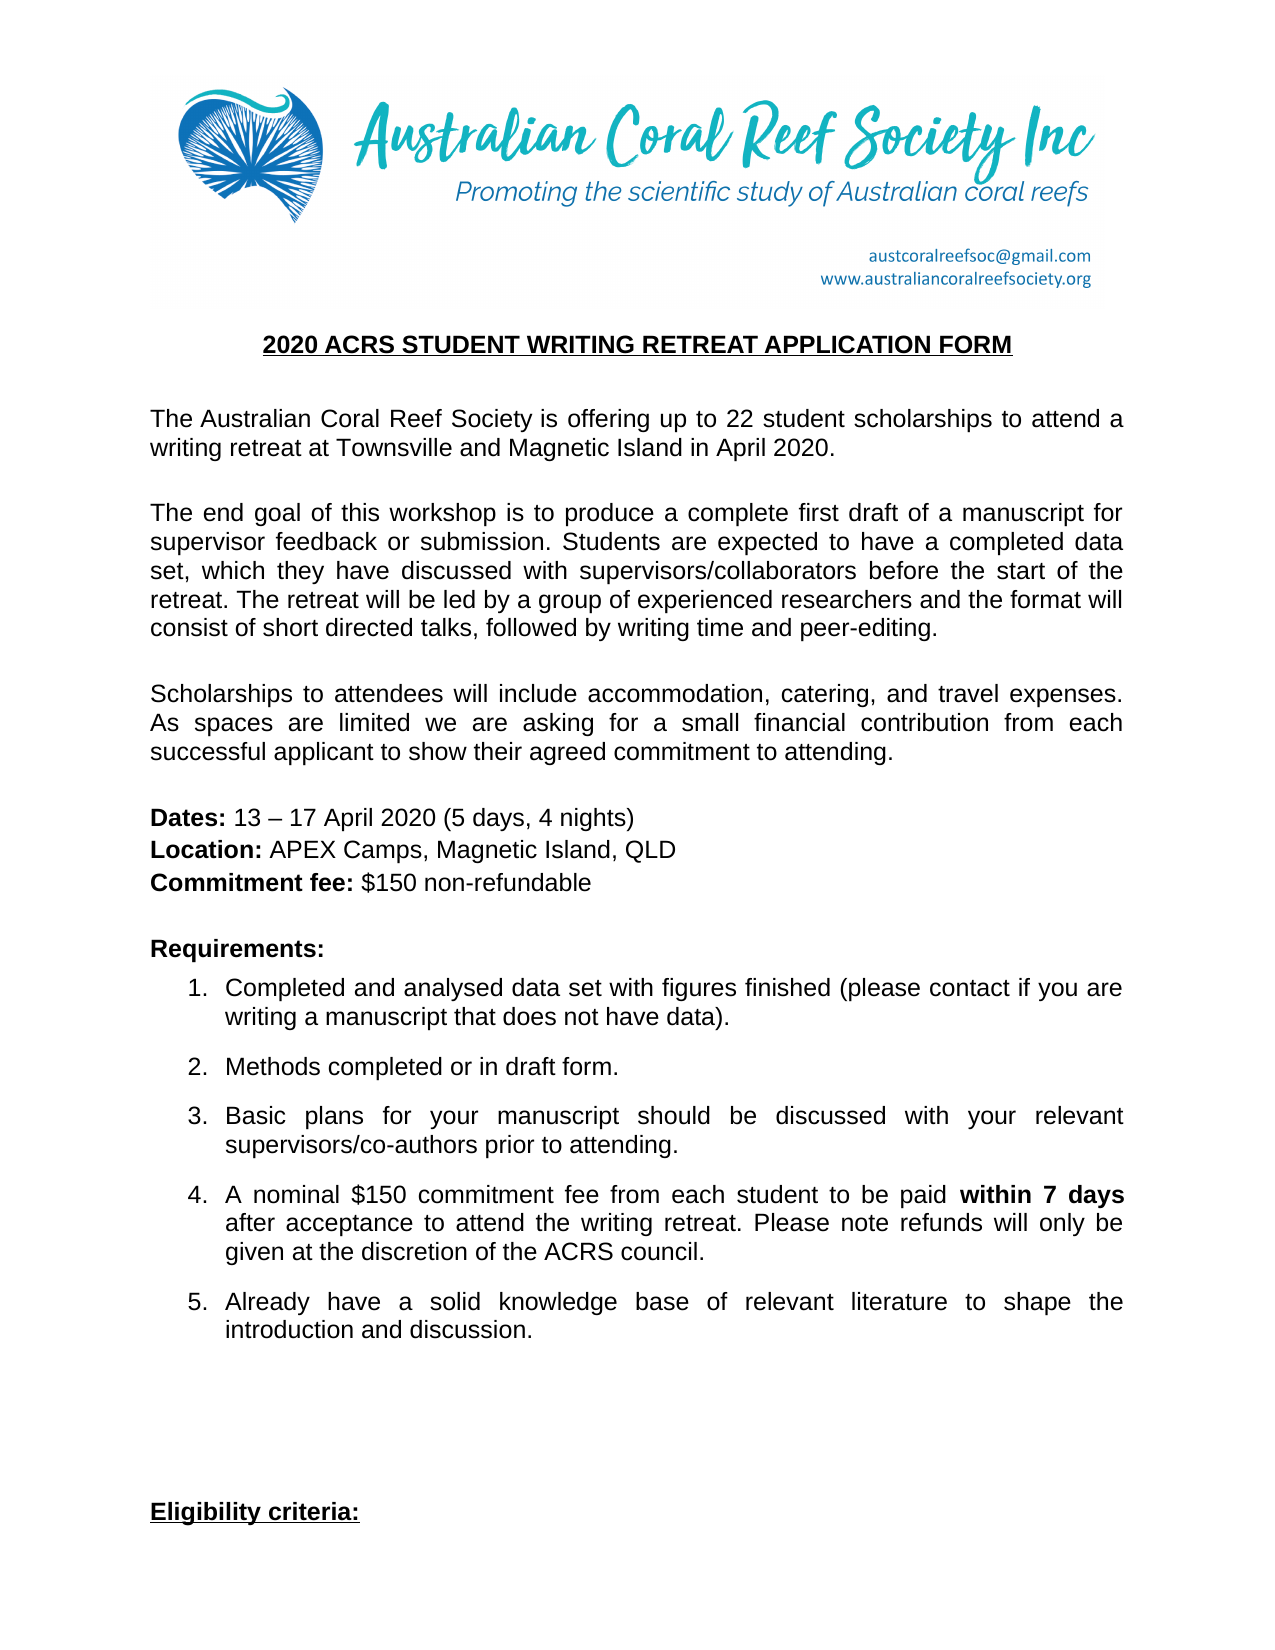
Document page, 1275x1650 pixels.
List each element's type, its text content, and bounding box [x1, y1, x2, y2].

list Completed and analysed data set with figures finished (please contact if you are writing a manuscript that does not have data). [187, 973, 1125, 1031]
list Already have a solid knowledge base of relevant literature to shape the introduction and discussion. [187, 1287, 1125, 1344]
text Location: APEX Camps, Magnetic Island, QLD [150, 836, 1125, 864]
text Scholarships to attendees will include accommodation, catering, and travel expenses. As spaces are limited we are asking for a small financial contribution from each successful applicant to show their agreed commitment to attending. [150, 679, 1125, 766]
text Requirements: [150, 934, 1125, 963]
list A nominal $150 commitment fee from each student to be paid within 7 days after acceptance to attend the writing retreat. Please note refunds will only be given at the discretion of the ACRS council. [187, 1180, 1125, 1266]
picture [150, 75, 1106, 309]
text Commitment fee: $150 non-refundable [150, 868, 1125, 897]
text The end goal of this workshop is to produce a complete first draft of a manuscript for supervisor feedback or submission. Students are expected to have a completed data set, which they have discussed with supervisors/collaborators before the start of the retreat. The retreat will be led by a group of experienced researchers and the format will consist of short directed talks, followed by writing time and peer-editing. [150, 498, 1125, 642]
list Methods completed or in draft form. [187, 1052, 1125, 1081]
subtitle 2020 ACRS Student writing retreat application form [150, 330, 1125, 358]
list Basic plans for your manuscript should be discussed with your relevant supervisors/co-authors prior to attending. [187, 1101, 1125, 1159]
text The Australian Coral Reef Society is offering up to 22 student scholarships to attend a writing retreat at Townsville and Magnetic Island in April 2020. [150, 404, 1125, 461]
text Eligibility criteria: [150, 1497, 1125, 1526]
text Dates: 13 – 17 April 2020 (5 days, 4 nights) [150, 803, 1125, 831]
